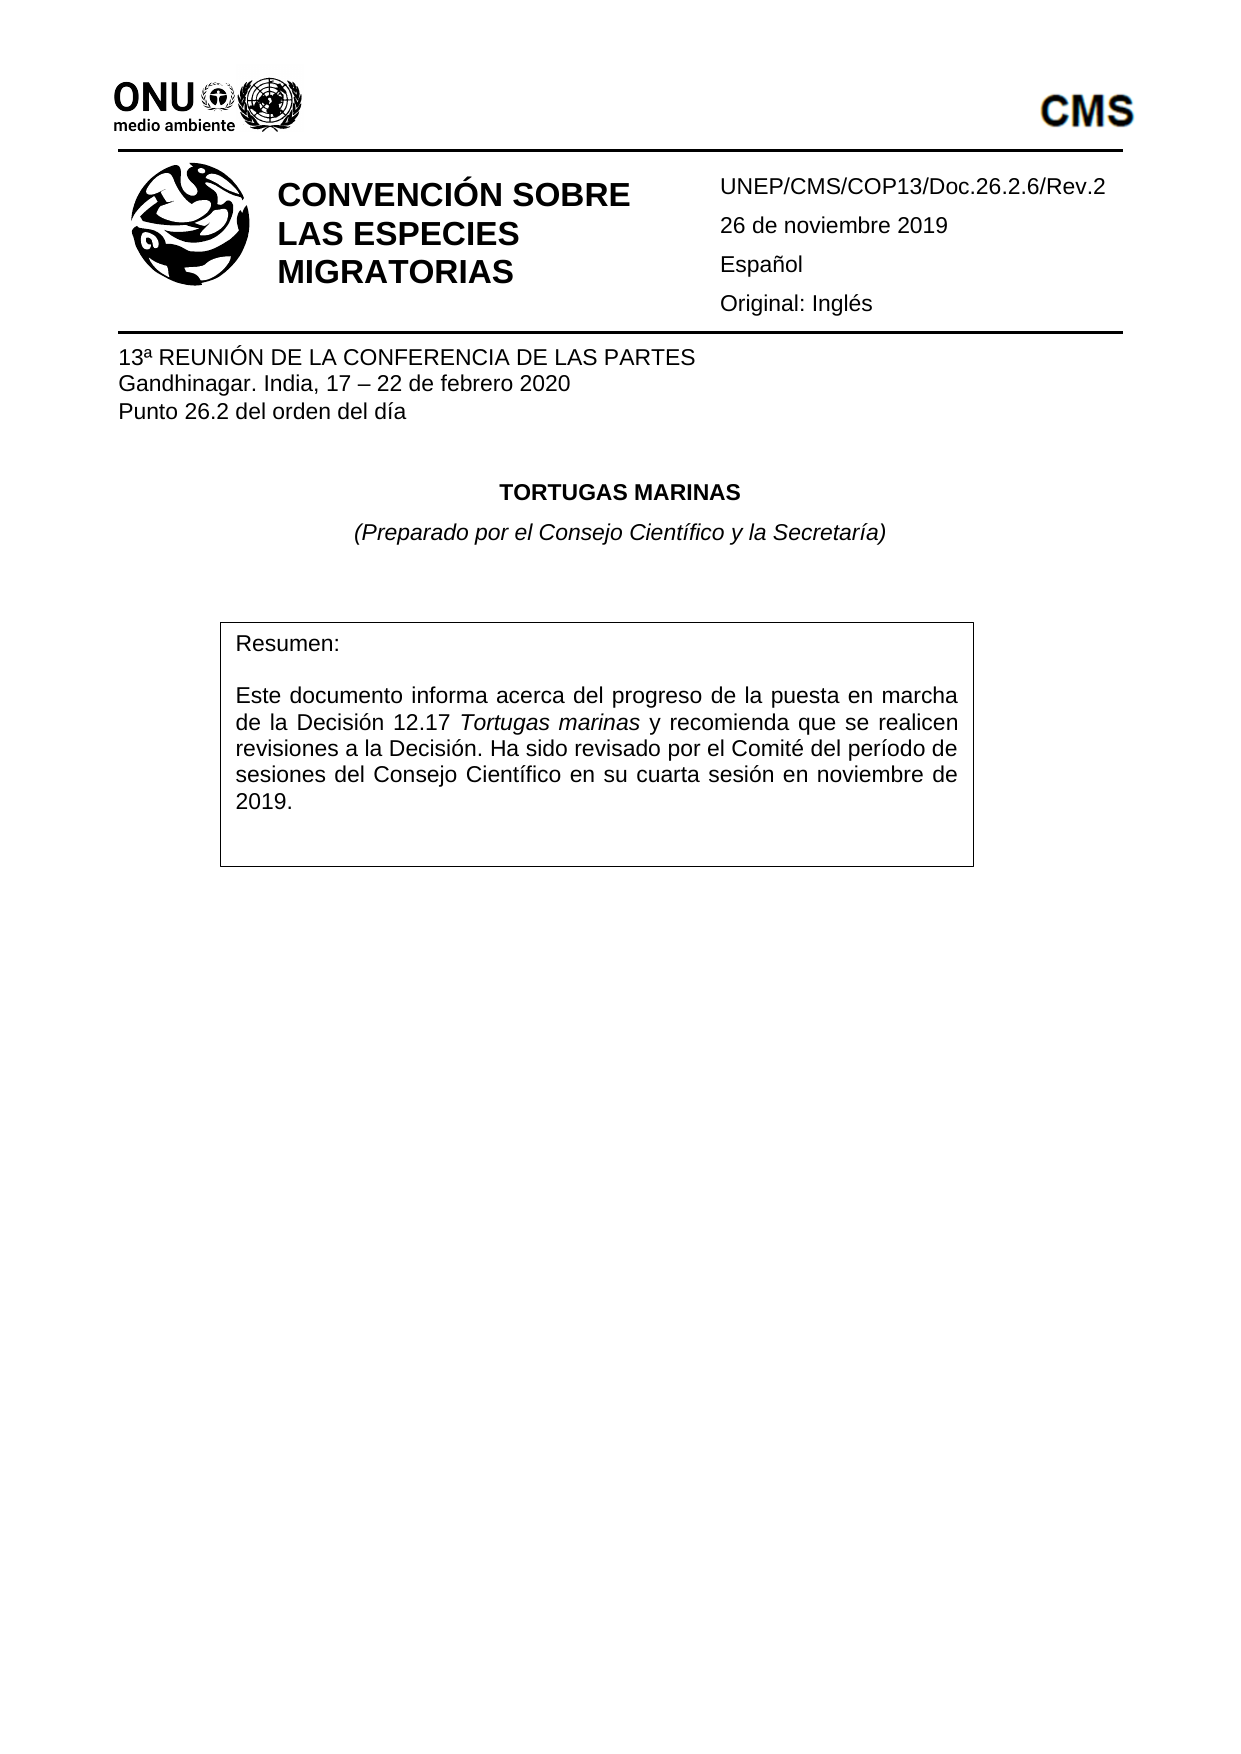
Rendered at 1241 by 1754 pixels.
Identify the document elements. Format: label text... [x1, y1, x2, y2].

table_header CONVENCIÓN SOBRE LAS ESPECIES MIGRATORIAS [277, 152, 709, 331]
text 13ª REUNIÓN DE LA CONFERENCIA DE LAS PARTES [118, 343, 1122, 370]
table_header [118, 152, 277, 331]
text (Preparado por el Consejo Científico y la Secretaría) [118, 519, 1122, 545]
picture [1038, 87, 1135, 131]
text Gandhinagar. India, 17 – 22 de febrero 2020 [118, 371, 1122, 396]
text TORTUGAS MARINAS [118, 479, 1122, 505]
text Punto 26.2 del orden del día [118, 398, 1122, 424]
table_header UNEP/CMS/COP13/Doc.26.2.6/Rev.2 26 de noviembre 2019 Español Original: Inglés [709, 152, 1123, 331]
picture [107, 75, 239, 138]
